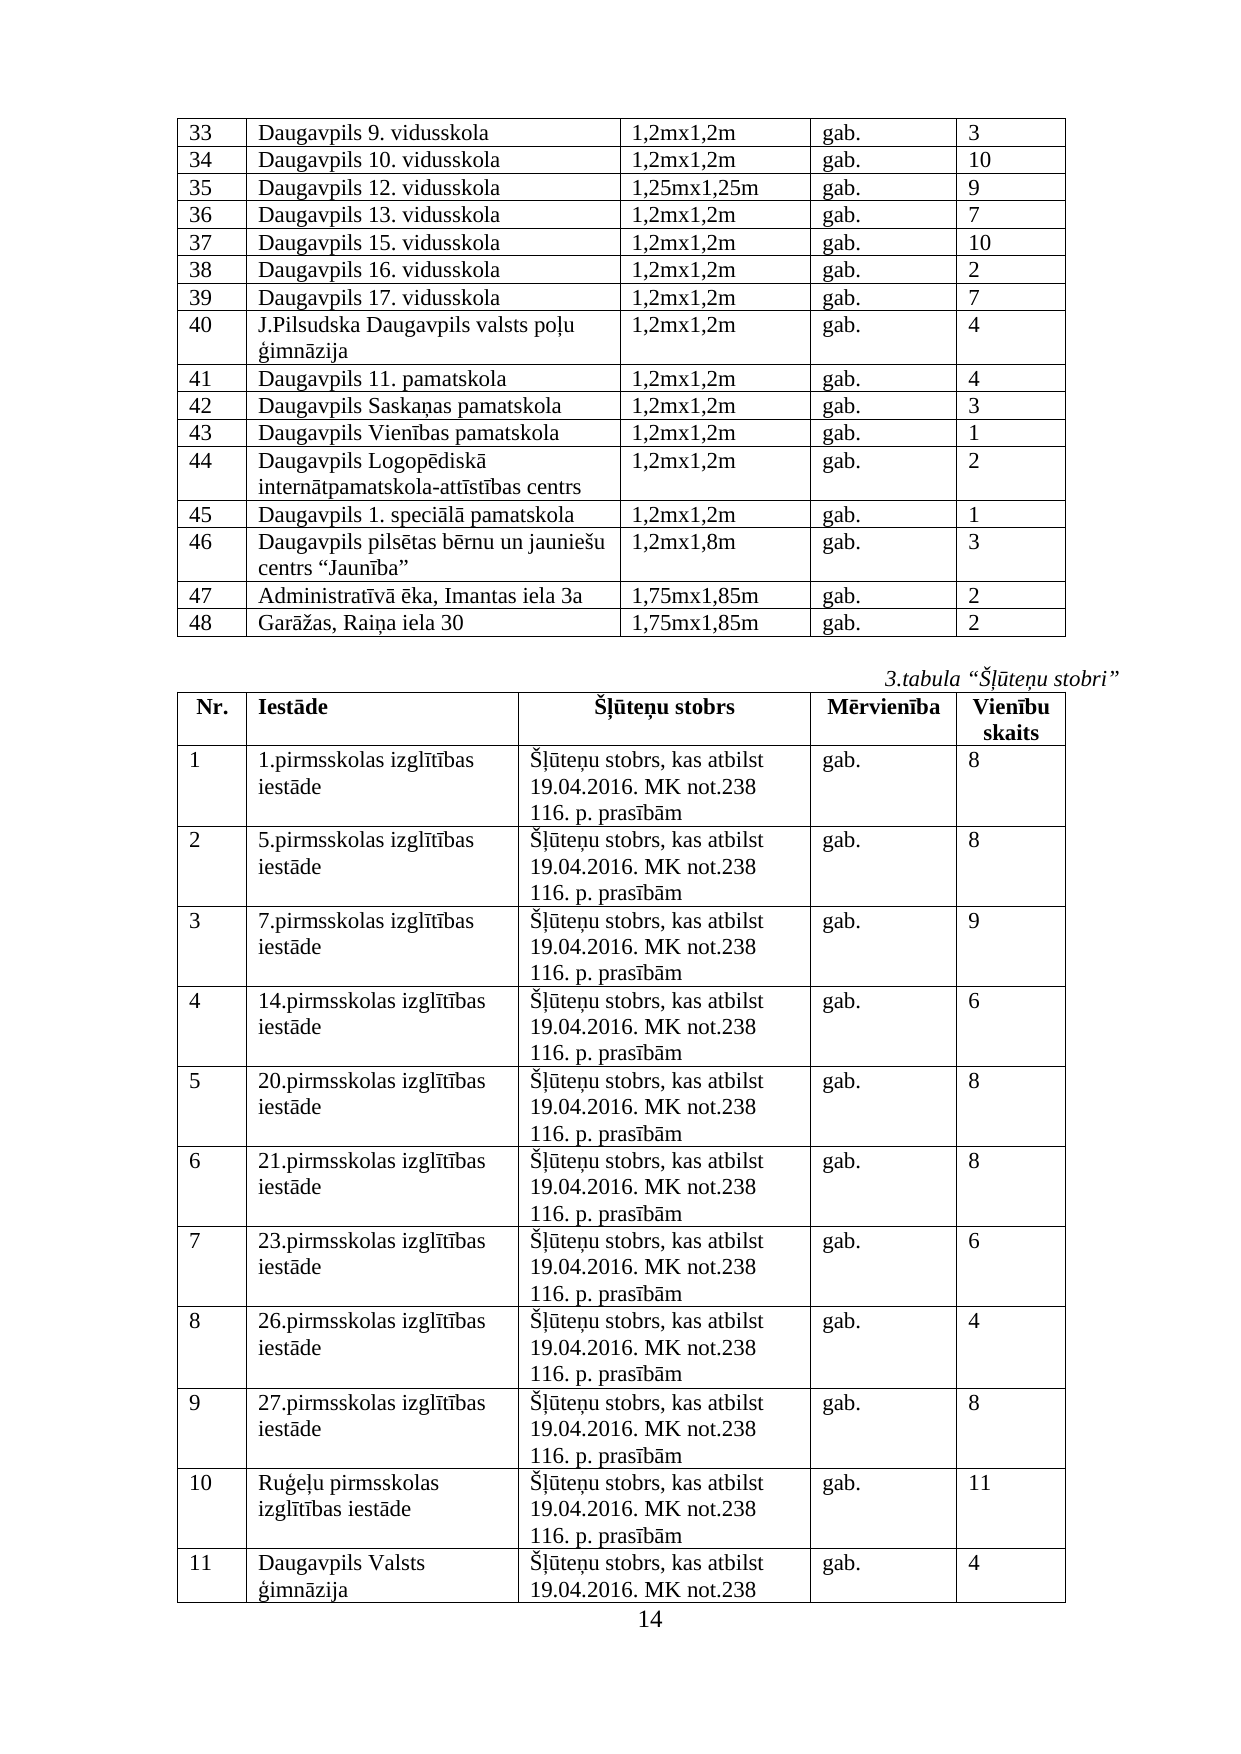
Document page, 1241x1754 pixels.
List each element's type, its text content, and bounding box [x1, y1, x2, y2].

table_cell Daugavpils Vienības pamatskola [247, 420, 620, 446]
table_cell gab. [811, 907, 956, 986]
table_cell 1,25mx1,25m [621, 174, 810, 200]
table_cell 6 [178, 1147, 246, 1226]
table_cell 3 [178, 907, 246, 986]
table_cell gab. [811, 201, 956, 228]
table_cell 1,2mx1,2m [621, 119, 810, 146]
table_cell 9 [957, 907, 1065, 986]
table_cell Šļūteņu stobrs, kas atbilst 19.04.2016. MK not.238 116. p. prasībām [519, 827, 810, 906]
table_cell 38 [178, 256, 246, 282]
table_cell 10 [957, 229, 1065, 255]
table_cell 41 [178, 365, 246, 391]
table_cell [247, 1549, 518, 1602]
table_cell 23.pirmsskolas izglītības iestāde [247, 1227, 518, 1306]
text 3.tabula “Šļūteņu stobri” [177, 665, 1122, 692]
table_cell gab. [811, 311, 956, 364]
table_cell Daugavpils pilsētas bērnu un jauniešu centrs “Jaunība” [247, 528, 620, 581]
table_header Mērvienība [811, 693, 956, 745]
table_cell 4 [178, 987, 246, 1066]
table_cell Šļūteņu stobrs, kas atbilst 19.04.2016. MK not.238 116. p. prasībām [519, 1147, 810, 1226]
table_cell 40 [178, 311, 246, 364]
table_cell 8 [957, 1389, 1065, 1468]
table_cell 37 [178, 229, 246, 255]
table_cell Daugavpils 10. vidusskola [247, 147, 620, 173]
table_cell 2 [957, 609, 1065, 636]
table_cell 8 [957, 1147, 1065, 1226]
table_cell 46 [178, 528, 246, 581]
table_cell gab. [811, 420, 956, 446]
table_cell 11 [957, 1469, 1065, 1548]
table_cell 2 [957, 447, 1065, 499]
table_cell 7 [178, 1227, 246, 1306]
table_cell 3 [957, 528, 1065, 581]
table_cell Daugavpils 15. vidusskola [247, 229, 620, 255]
table_cell Šļūteņu stobrs, kas atbilst 19.04.2016. MK not.238 116. p. prasībām [519, 746, 810, 826]
table_cell 36 [178, 201, 246, 228]
table_cell 8 [957, 827, 1065, 906]
table_cell 4 [957, 1307, 1065, 1388]
table_cell 6 [957, 987, 1065, 1066]
table_cell 2 [957, 582, 1065, 608]
table_cell 1,2mx1,2m [621, 420, 810, 446]
table_cell Šļūteņu stobrs, kas atbilst 19.04.2016. MK not.238 116. p. prasībām [519, 987, 810, 1066]
table_cell 5.pirmsskolas izglītības iestāde [247, 827, 518, 906]
table_cell Daugavpils 17. vidusskola [247, 284, 620, 310]
table_cell gab. [811, 1469, 956, 1548]
table_cell 8 [957, 746, 1065, 826]
table_cell 35 [178, 174, 246, 200]
table_cell 8 [957, 1067, 1065, 1146]
table_cell Daugavpils 9. vidusskola [247, 119, 620, 146]
table_header Šļūteņu stobrs [519, 693, 810, 745]
table_cell Šļūteņu stobrs, kas atbilst 19.04.2016. MK not.238 116. p. prasībām [519, 1067, 810, 1146]
table_cell gab. [811, 1307, 956, 1388]
table_cell gab. [811, 174, 956, 200]
table_cell 39 [178, 284, 246, 310]
table_cell 43 [178, 420, 246, 446]
table_cell Garāžas, Raiņa iela 30 [247, 609, 620, 636]
table_cell 7 [957, 284, 1065, 310]
table_cell gab. [811, 365, 956, 391]
table_cell 20.pirmsskolas izglītības iestāde [247, 1067, 518, 1146]
table_cell 1,2mx1,2m [621, 311, 810, 364]
table_cell 4 [957, 365, 1065, 391]
table_header Vienību skaits [957, 693, 1065, 745]
table_cell 1 [957, 501, 1065, 527]
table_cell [519, 1469, 810, 1548]
table_cell 47 [178, 582, 246, 608]
table_cell 42 [178, 392, 246, 418]
table_cell 10 [178, 1469, 246, 1548]
table_cell gab. [811, 447, 956, 499]
table_cell gab. [811, 119, 956, 146]
table_cell 33 [178, 119, 246, 146]
table_cell Šļūteņu stobrs, kas atbilst 19.04.2016. MK not.238 116. p. prasībām [519, 907, 810, 986]
table_cell 1,2mx1,2m [621, 147, 810, 173]
table_cell gab. [811, 1227, 956, 1306]
table_cell 1,2mx1,2m [621, 365, 810, 391]
table_cell 1,75mx1,85m [621, 609, 810, 636]
table_cell Administratīvā ēka, Imantas iela 3a [247, 582, 620, 608]
table_cell 8 [178, 1307, 246, 1388]
table_cell 2 [957, 256, 1065, 282]
table_cell gab. [811, 229, 956, 255]
table_cell 7.pirmsskolas izglītības iestāde [247, 907, 518, 986]
table_cell Daugavpils 13. vidusskola [247, 201, 620, 228]
table_cell gab. [811, 256, 956, 282]
table_cell gab. [811, 501, 956, 527]
table_header Nr. [178, 693, 246, 745]
table_cell 3 [957, 392, 1065, 418]
table_cell 9 [957, 174, 1065, 200]
table_cell 4 [957, 311, 1065, 364]
table_cell 10 [957, 147, 1065, 173]
table_cell gab. [811, 392, 956, 418]
table_cell 11 [178, 1549, 246, 1602]
table_cell 4 [957, 1549, 1065, 1602]
table_cell 1,2mx1,2m [621, 256, 810, 282]
table_cell 1.pirmsskolas izglītības iestāde [247, 746, 518, 826]
table_cell 2 [178, 827, 246, 906]
table_cell 1,2mx1,2m [621, 392, 810, 418]
table_cell Daugavpils 16. vidusskola [247, 256, 620, 282]
table_cell 44 [178, 447, 246, 499]
table_cell gab. [811, 528, 956, 581]
table_cell 1,2mx1,8m [621, 528, 810, 581]
table_cell Ruģeļu pirmsskolas izglītības iestāde [247, 1469, 518, 1548]
table_cell 48 [178, 609, 246, 636]
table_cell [519, 1549, 810, 1602]
table_cell 45 [178, 501, 246, 527]
table_cell gab. [811, 987, 956, 1066]
table_cell 9 [178, 1389, 246, 1468]
table_cell gab. [811, 1147, 956, 1226]
table_cell gab. [811, 1067, 956, 1146]
table_cell 26.pirmsskolas izglītības iestāde [247, 1307, 518, 1388]
table_cell Šļūteņu stobrs, kas atbilst 19.04.2016. MK not.238 116. p. prasībām [519, 1227, 810, 1306]
table_cell 21.pirmsskolas izglītības iestāde [247, 1147, 518, 1226]
table_cell Šļūteņu stobrs, kas atbilst 19.04.2016. MK not.238 116. p. prasībām [519, 1389, 810, 1468]
table_cell 7 [957, 201, 1065, 228]
table_cell 1,2mx1,2m [621, 284, 810, 310]
table_cell Daugavpils 11. pamatskola [247, 365, 620, 391]
table_cell 1,75mx1,85m [621, 582, 810, 608]
table_cell gab. [811, 609, 956, 636]
table_cell 1 [178, 746, 246, 826]
table_header Iestāde [247, 693, 518, 745]
table_cell 6 [957, 1227, 1065, 1306]
table_cell gab. [811, 746, 956, 826]
table_cell gab. [811, 1549, 956, 1602]
table_cell 1,2mx1,2m [621, 229, 810, 255]
table_cell 1,2mx1,2m [621, 447, 810, 499]
table_cell 34 [178, 147, 246, 173]
table_cell gab. [811, 147, 956, 173]
table_cell J.Pilsudska Daugavpils valsts poļu ģimnāzija [247, 311, 620, 364]
table_cell Šļūteņu stobrs, kas atbilst 19.04.2016. MK not.238 116. p. prasībām [519, 1307, 810, 1388]
table_cell 1,2mx1,2m [621, 201, 810, 228]
table_cell Daugavpils 12. vidusskola [247, 174, 620, 200]
table_cell 5 [178, 1067, 246, 1146]
table_cell gab. [811, 827, 956, 906]
table_cell Daugavpils Saskaņas pamatskola [247, 392, 620, 418]
table_cell Daugavpils Logopēdiskā internātpamatskola-attīstības centrs [247, 447, 620, 499]
table_cell 1,2mx1,2m [621, 501, 810, 527]
table_cell Daugavpils 1. speciālā pamatskola [247, 501, 620, 527]
table_cell gab. [811, 1389, 956, 1468]
table_cell 27.pirmsskolas izglītības iestāde [247, 1389, 518, 1468]
table_cell gab. [811, 284, 956, 310]
table_cell gab. [811, 582, 956, 608]
table_cell 1 [957, 420, 1065, 446]
table_cell 3 [957, 119, 1065, 146]
table_cell 14.pirmsskolas izglītības iestāde [247, 987, 518, 1066]
